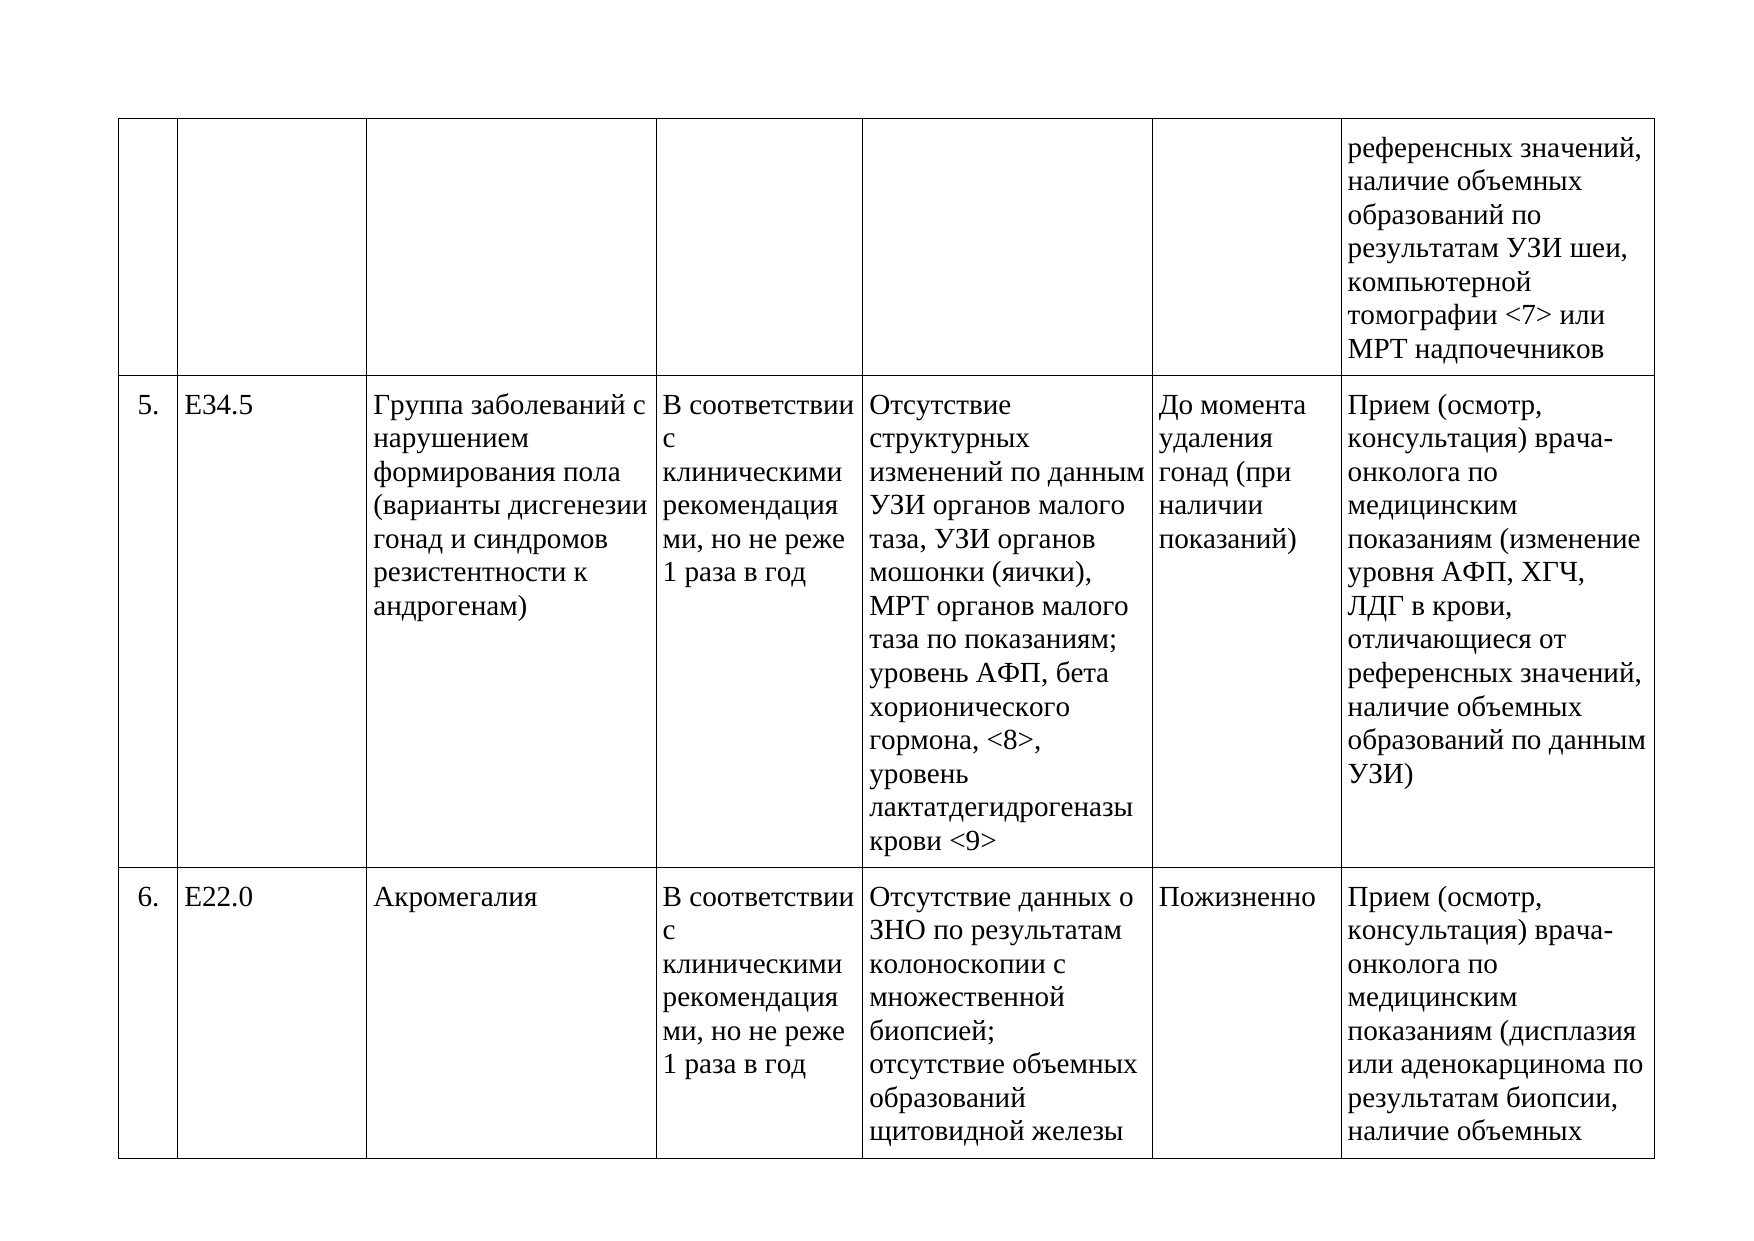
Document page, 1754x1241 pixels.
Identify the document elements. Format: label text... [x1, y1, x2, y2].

table_cell Прием (осмотр, консультация) врача-онколога по медицинским показаниям (изменение уровня АФП, ХГЧ, ЛДГ в крови, отличающиеся от референсных значений, наличие объемных образований по данным УЗИ) [1342, 376, 1654, 867]
table_cell До момента удаления гонад (при наличии показаний) [1153, 376, 1341, 867]
table_cell Отсутствие структурных изменений по данным УЗИ органов малого таза, УЗИ органов мошонки (яички), МРТ органов малого таза по показаниям; уровень АФП, бета хорионического гормона, <8>, уровень лактатдегидрогеназы крови <9> [863, 376, 1152, 867]
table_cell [1342, 119, 1654, 375]
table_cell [178, 119, 366, 375]
table_cell E22.0 [178, 868, 366, 1158]
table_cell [863, 119, 1152, 375]
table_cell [1342, 868, 1654, 1158]
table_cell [367, 119, 656, 375]
table_cell E34.5 [178, 376, 366, 867]
table_cell 6. [119, 868, 177, 1158]
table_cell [1153, 119, 1341, 375]
table_cell 4. [119, 119, 177, 375]
table_cell Пожизненно [1153, 868, 1341, 1158]
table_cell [863, 868, 1152, 1158]
table_cell 5. [119, 376, 177, 867]
table_cell Группа заболеваний с нарушением формирования пола (варианты дисгенезии гонад и синдромов резистентности к андрогенам) [367, 376, 656, 867]
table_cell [657, 119, 862, 375]
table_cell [657, 868, 862, 1158]
table_cell Акромегалия [367, 868, 656, 1158]
table_cell В соответствии с клиническими рекомендациями, но не реже 1 раза в год [657, 376, 862, 867]
